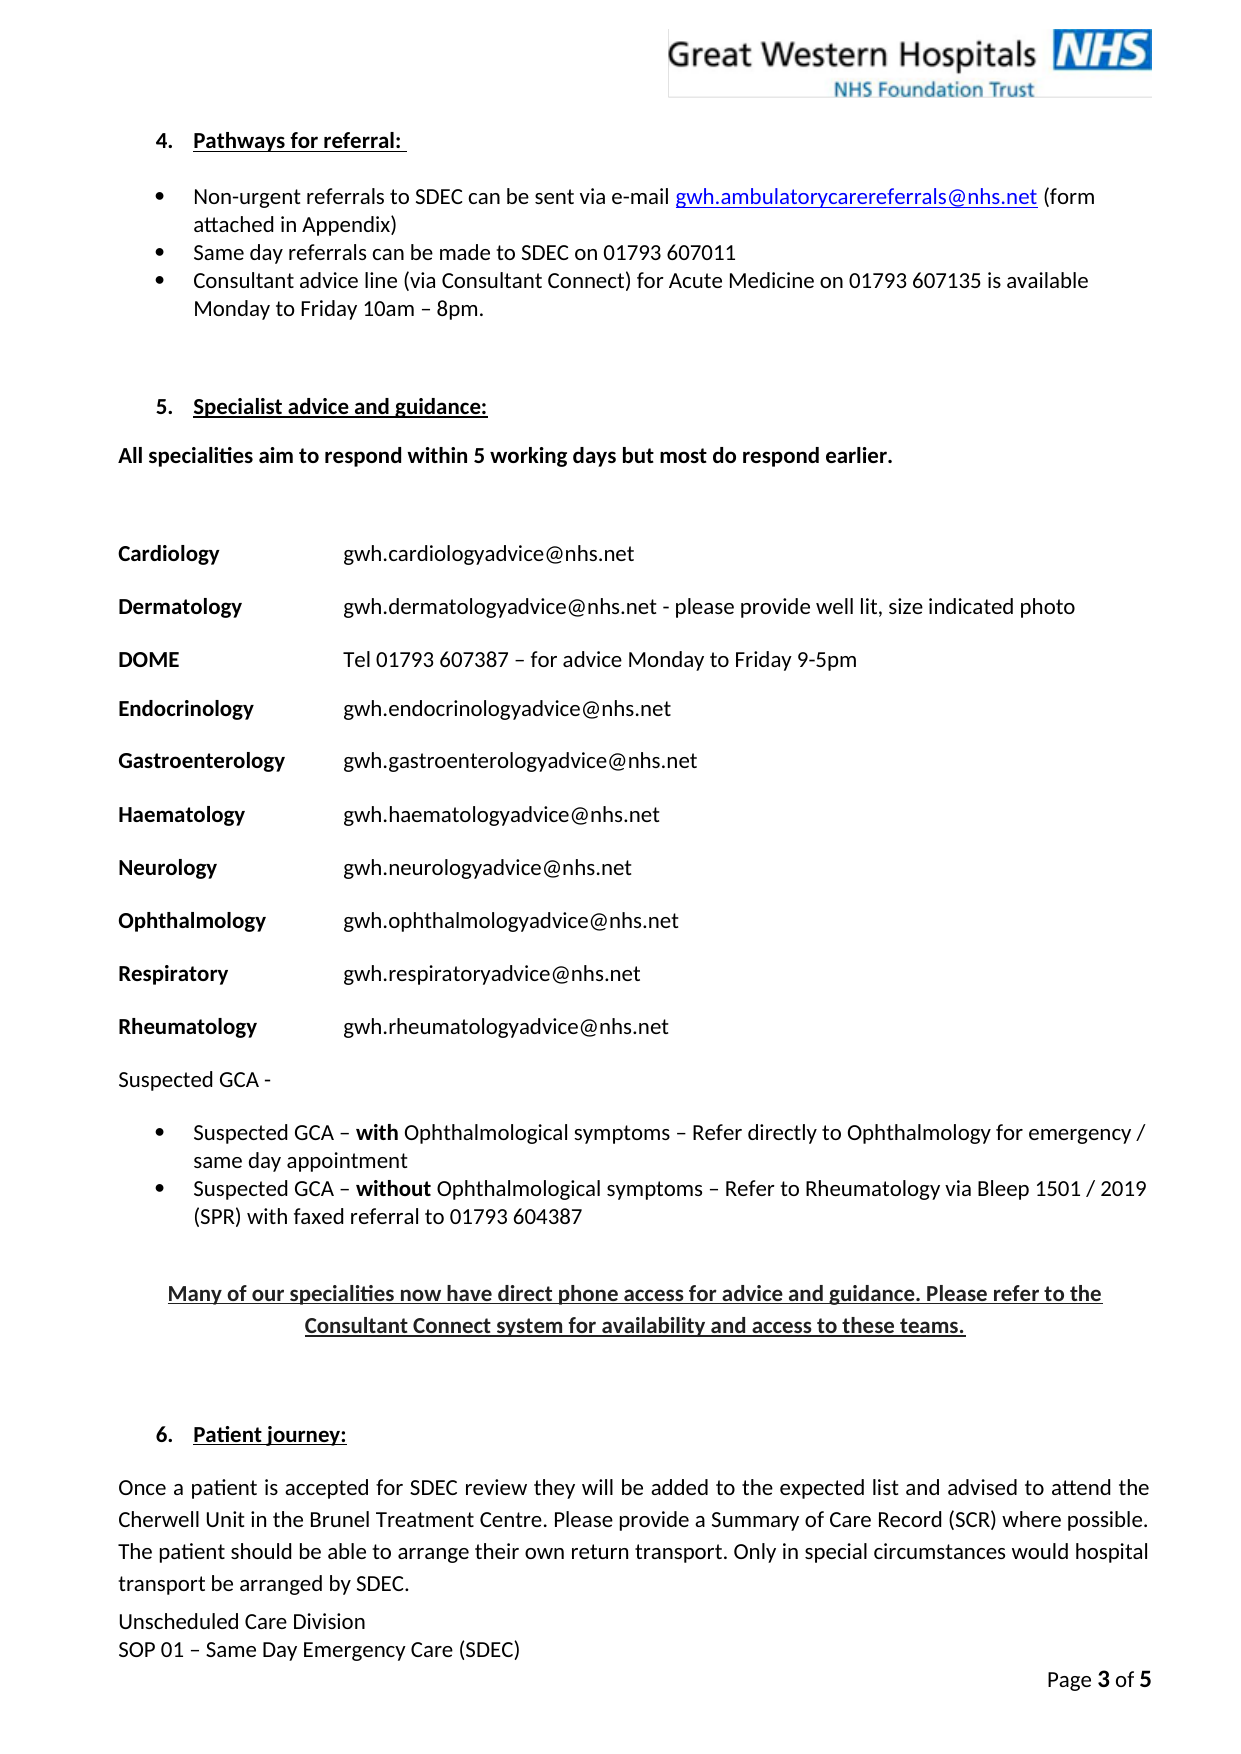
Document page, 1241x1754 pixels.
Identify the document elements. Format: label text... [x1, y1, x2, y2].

list Suspected GCA – with Ophthalmological symptoms – Refer directly to Ophthalmology for emergency / same day appointment [156, 1118, 1152, 1174]
list Consultant advice line (via Consultant Connect) for Acute Medicine on 01793 607135 is available Monday to Friday 10am – 8pm. [156, 266, 1152, 322]
text All specialities aim to respond within 5 working days but most do respond earlier. [118, 441, 1152, 469]
list Specialist advice and guidance: [156, 392, 1152, 420]
text Rheumatology gwh.rheumatologyadvice@nhs.net [118, 1012, 1152, 1040]
list Patient journey: [156, 1420, 1152, 1448]
text Neurology gwh.neurologyadvice@nhs.net [118, 853, 1152, 881]
text Ophthalmology gwh.ophthalmologyadvice@nhs.net [118, 906, 1152, 934]
text Dermatology gwh.dermatologyadvice@nhs.net - please provide well lit, size indicated photo [118, 592, 1152, 620]
text Endocrinology gwh.endocrinologyadvice@nhs.net [118, 694, 1152, 722]
text DOME Tel 01793 607387 – for advice Monday to Friday 9-5pm [118, 645, 1152, 673]
text Haematology gwh.haematologyadvice@nhs.net [118, 800, 1152, 828]
text Suspected GCA - [118, 1065, 1152, 1093]
text Gastroenterology gwh.gastroenterologyadvice@nhs.net [118, 747, 1152, 775]
list Pathways for referral: [156, 126, 1152, 154]
list Non-urgent referrals to SDEC can be sent via e-mail gwh.ambulatorycarereferrals@nhs.net (form attached in Appendix) [156, 182, 1152, 238]
text Respiratory gwh.respiratoryadvice@nhs.net [118, 959, 1152, 987]
text Cardiology gwh.cardiologyadvice@nhs.net [118, 539, 1152, 567]
text Once a patient is accepted for SDEC review they will be added to the expected list and advised to attend the Cherwell Unit in the Brunel Treatment Centre. Please provide a Summary of Care Record (SCR) where possible. The patient should be able to arrange their own return transport. Only in special circumstances would hospital transport be arranged by SDEC. [118, 1473, 1152, 1597]
text Many of our specialities now have direct phone access for advice and guidance. Please refer to the Consultant Connect system for availability and access to these teams. [118, 1279, 1152, 1339]
list Suspected GCA – without Ophthalmological symptoms – Refer to Rheumatology via Bleep 1501 / 2019 (SPR) with faxed referral to 01793 604387 [156, 1174, 1152, 1230]
picture [667, 29, 1152, 99]
list Same day referrals can be made to SDEC on 01793 607011 [156, 238, 1152, 266]
